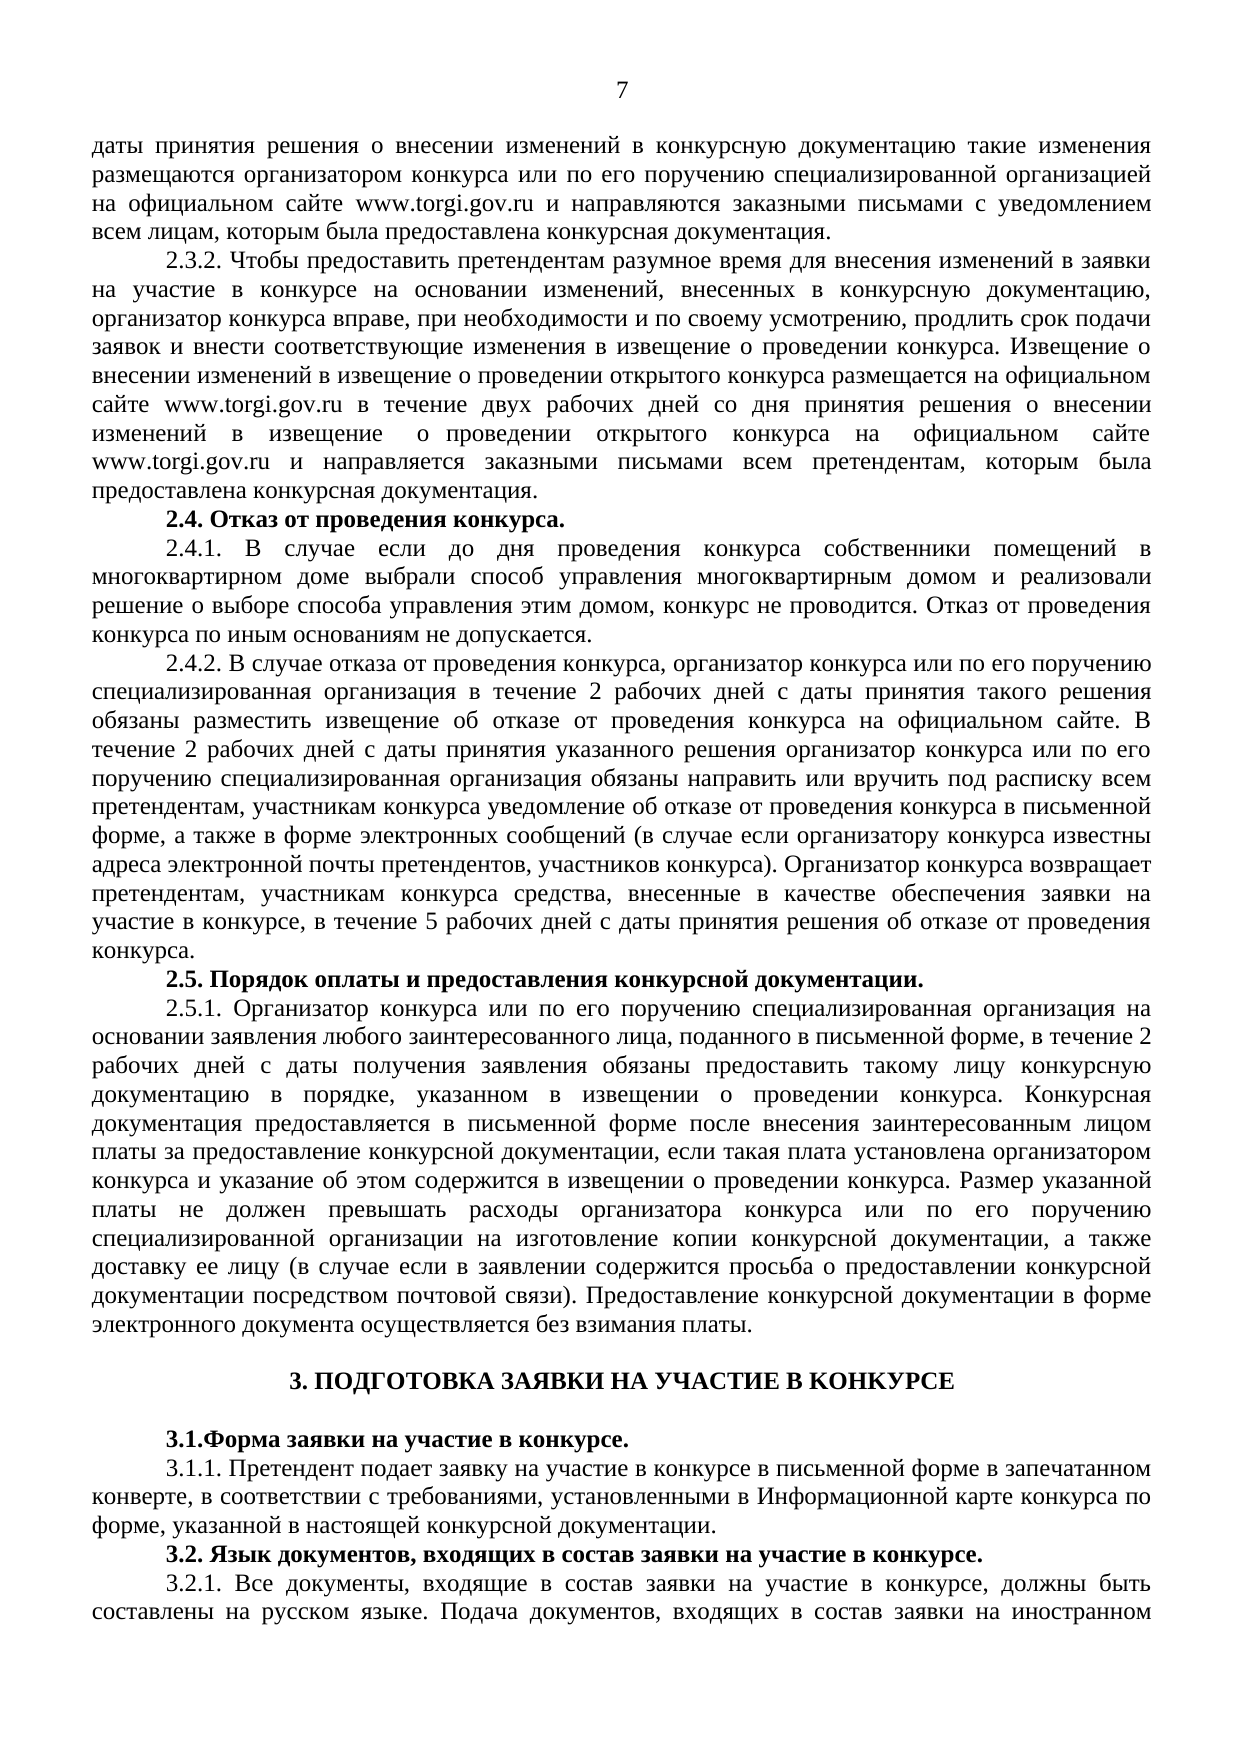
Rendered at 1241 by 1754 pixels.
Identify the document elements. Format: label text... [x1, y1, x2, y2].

text 2.5.1. Организатор конкурса или по его поручению специализированная организация на основании заявления любого заинтересованного лица, поданного в письменной форме, в течение 2 рабочих дней с даты получения заявления обязаны предоставить такому лицу конкурсную документацию в порядке, указанном в извещении о проведении конкурса. Конкурсная документация предоставляется в письменной форме после внесения заинтересованным лицом платы за предоставление конкурсной документации, если такая плата установлена организатором конкурса и указание об этом содержится в извещении о проведении конкурса. Размер указанной платы не должен превышать расходы организатора конкурса или по его поручению специализированной организации на изготовление копии конкурсной документации, а также доставку ее лицу (в случае если в заявлении содержится просьба о предоставлении конкурсной документации посредством почтовой связи). Предоставление конкурсной документации в форме электронного документа осуществляется без взимания платы. [92, 993, 1152, 1338]
text 3.2. Язык документов, входящих в состав заявки на участие в конкурсе. [92, 1539, 1152, 1568]
text 2.4.1. В случае если до дня проведения конкурса собственники помещений в многоквартирном доме выбрали способ управления многоквартирным домом и реализовали решение о выборе способа управления этим домом, конкурс не проводится. Отказ от проведения конкурса по иным основаниям не допускается. [92, 533, 1152, 648]
text 3.1.1. Претендент подает заявку на участие в конкурсе в письменной форме в запечатанном конверте, в соответствии с требованиями, установленными в Информационной карте конкурса по форме, указанной в настоящей конкурсной документации. [92, 1453, 1152, 1539]
text 2.3.2. Чтобы предоставить претендентам разумное время для внесения изменений в заявки на участие в конкурсе на основании изменений, внесенных в конкурсную документацию, организатор конкурса вправе, при необходимости и по своему усмотрению, продлить срок подачи заявок и внести соответствующие изменения в извещение о проведении конкурса. Извещение о внесении изменений в извещение о проведении открытого конкурса размещается на официальном сайте www.torgi.gov.ru в течение двух рабочих дней со дня принятия решения о внесении изменений в извещение о проведении открытого конкурса на официальном сайте www.torgi.gov.ru и направляется заказными письмами всем претендентам, которым была предоставлена конкурсная документация. [92, 245, 1152, 504]
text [92, 1568, 1152, 1625]
text 2.4.2. В случае отказа от проведения конкурса, организатор конкурса или по его поручению специализированная организация в течение 2 рабочих дней с даты принятия такого решения обязаны разместить извещение об отказе от проведения конкурса на официальном сайте. В течение 2 рабочих дней с даты принятия указанного решения организатор конкурса или по его поручению специализированная организация обязаны направить или вручить под расписку всем претендентам, участникам конкурса уведомление об отказе от проведения конкурса в письменной форме, а также в форме электронных сообщений (в случае если организатору конкурса известны адреса электронной почты претендентов, участников конкурса). Организатор конкурса возвращает претендентам, участникам конкурса средства, внесенные в качестве обеспечения заявки на участие в конкурсе, в течение 5 рабочих дней с даты принятия решения об отказе от проведения конкурса. [92, 648, 1152, 964]
text 3.1.Форма заявки на участие в конкурсе. [92, 1424, 1152, 1453]
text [92, 130, 1152, 245]
text 2.5. Порядок оплаты и предоставления конкурсной документации. [92, 964, 1152, 993]
text 3. ПОДГОТОВКА ЗАЯВКИ НА УЧАСТИЕ В KOHKУPCE [92, 1366, 1152, 1395]
text 2.4. Отказ от проведения конкурса. [92, 504, 1152, 533]
